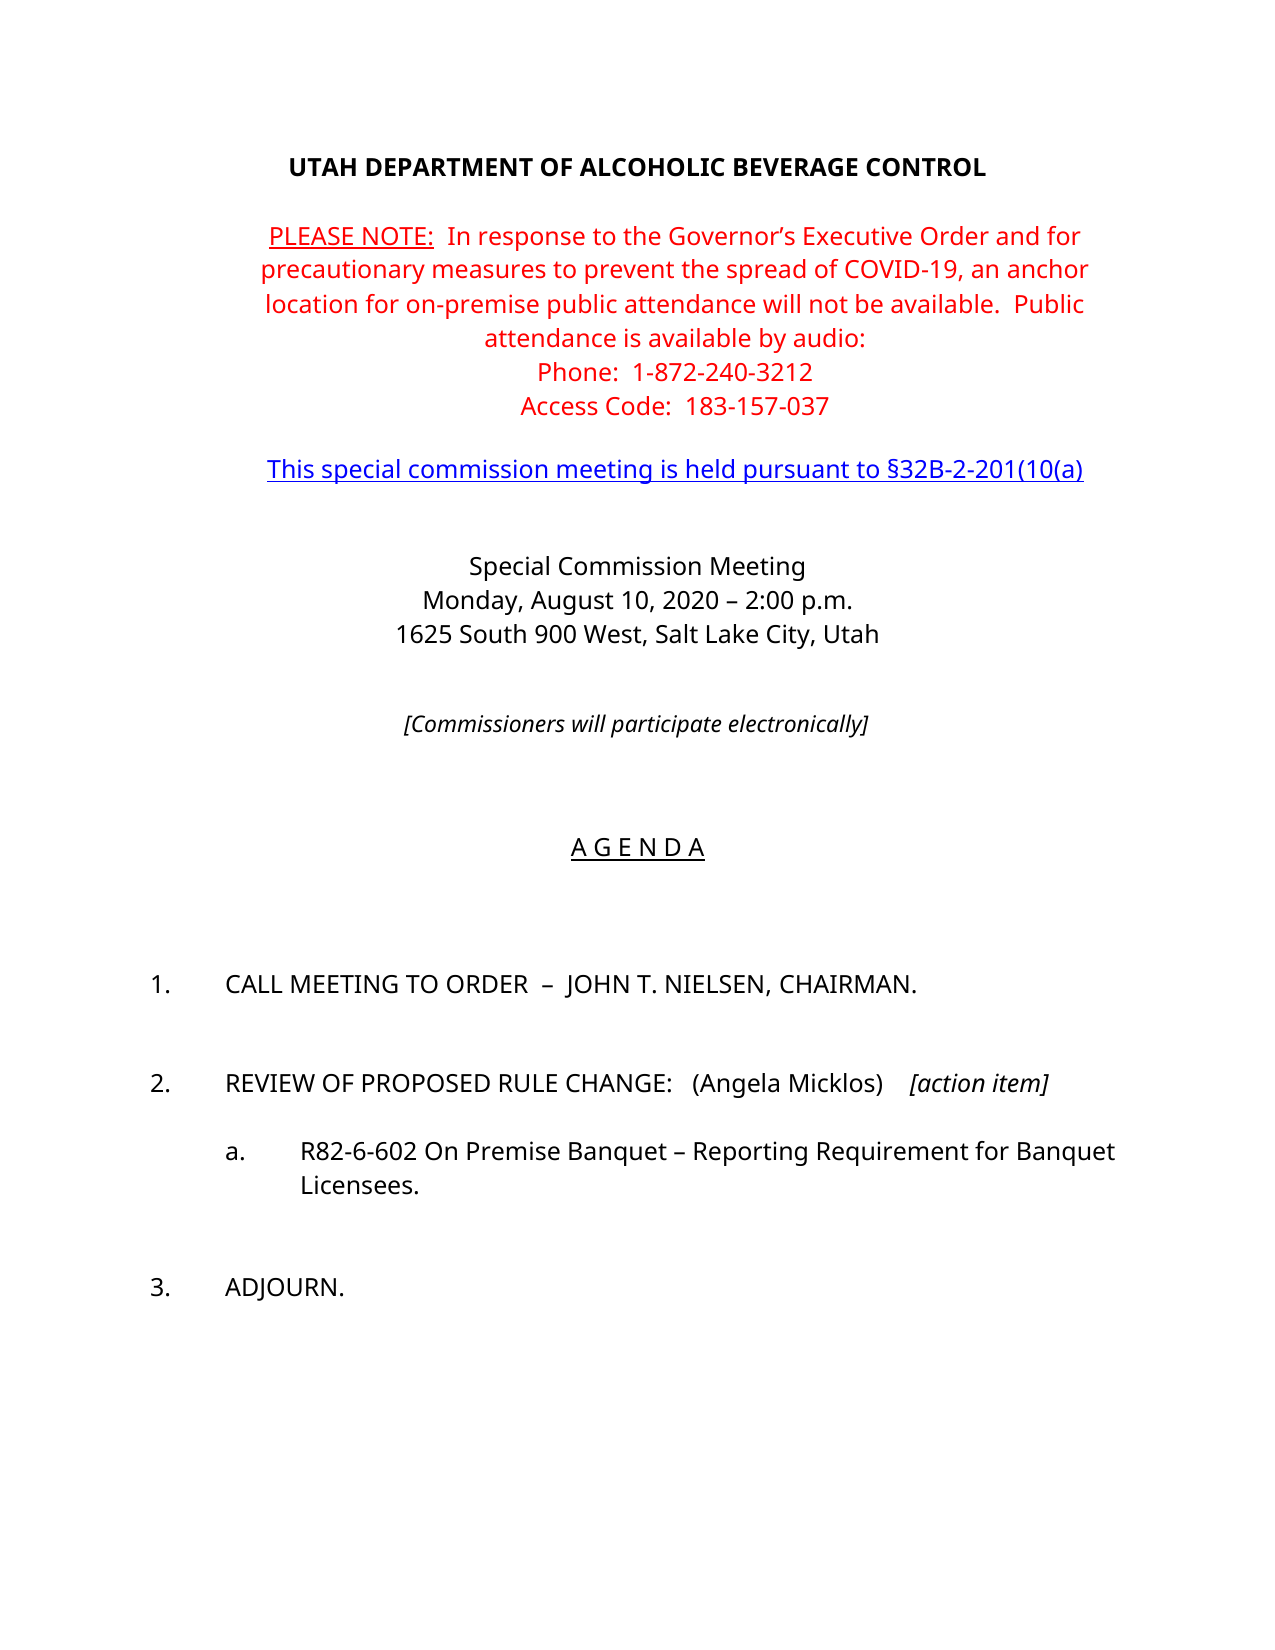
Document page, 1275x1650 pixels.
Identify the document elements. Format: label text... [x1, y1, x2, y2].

text 1. CALL MEETING TO ORDER – JOHN T. NIELSEN, CHAIRMAN. [150, 966, 1125, 1032]
text 3. ADJOURN. [150, 1270, 1125, 1304]
text PLEASE NOTE: In response to the Governor’s Executive Order and for precautionary measures to prevent the spread of COVID-19, an anchor location for on-premise public attendance will not be available. Public attendance is available by audio: [225, 218, 1125, 354]
text 1625 South 900 West, Salt Lake City, Utah [150, 617, 1125, 651]
text This special commission meeting is held pursuant to §32B-2-201(10(a) [225, 452, 1125, 486]
text Monday, August 10, 2020 – 2:00 p.m. [150, 583, 1125, 617]
text [Commissioners will participate electronically] [150, 708, 1125, 739]
text UTAH DEPARTMENT OF ALCOHOLIC BEVERAGE CONTROL [150, 150, 1125, 184]
text 2. REVIEW OF PROPOSED RULE CHANGE: (Angela Micklos) [action item] [150, 1066, 1125, 1100]
text Access Code: 183-157-037 [225, 388, 1125, 422]
list R82-6-602 On Premise Banquet – Reporting Requirement for Banquet Licensees. [225, 1134, 1125, 1202]
text Special Commission Meeting [150, 549, 1125, 583]
text Phone: 1-872-240-3212 [225, 354, 1125, 388]
text A G E N D A [150, 830, 1125, 864]
